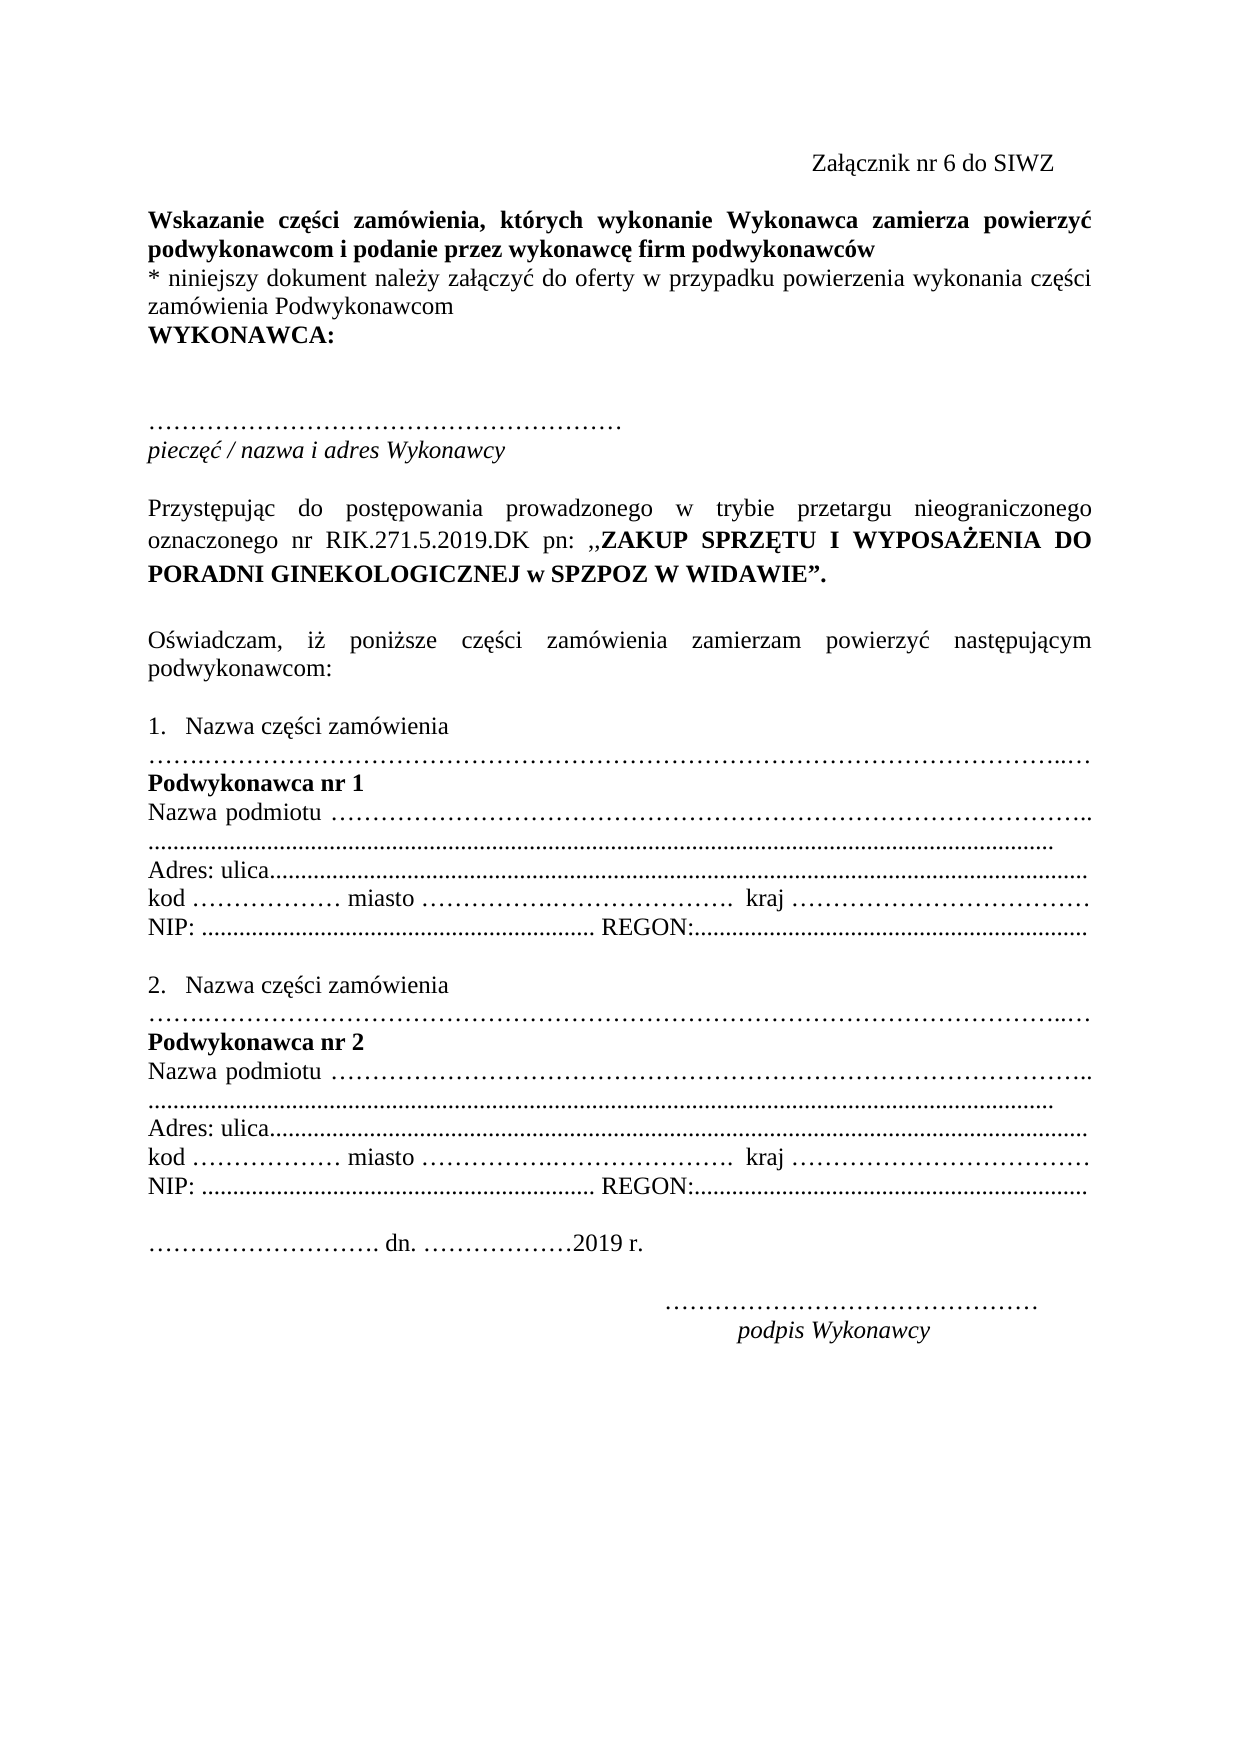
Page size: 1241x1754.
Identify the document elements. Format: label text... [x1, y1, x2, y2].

text Podwykonawca nr 1 [148, 768, 1093, 797]
text Nazwa podmiotu ……………………………………………………………………………….. ................................................................................................................................................. [148, 1056, 1093, 1113]
text kod ……………… miasto …………….…………………. kraj ……………………………… [148, 1142, 1093, 1171]
text ………………………………………………… [148, 406, 1093, 435]
text …….…………………………………………………………………………………………..… [148, 998, 1093, 1027]
text * niniejszy dokument należy załączyć do oferty w przypadku powierzenia wykonania części zamówienia Podwykonawcom [148, 263, 1093, 320]
text NIP: ............................................................... REGON:............................................................... [148, 912, 1093, 941]
text pieczęć / nazwa i adres Wykonawcy [148, 435, 1093, 464]
text WYKONAWCA: [148, 320, 1093, 349]
list Nazwa części zamówienia [148, 970, 1093, 998]
text podpis Wykonawcy [148, 1315, 1093, 1343]
text NIP: ............................................................... REGON:............................................................... [148, 1171, 1093, 1200]
text Adres: ulica................................................................................................................................... [148, 1113, 1093, 1142]
list Nazwa części zamówienia [148, 711, 1093, 740]
text Oświadczam, iż poniższe części zamówienia zamierzam powierzyć następującym podwykonawcom: [148, 625, 1093, 682]
text Załącznik nr 6 do SIWZ [738, 148, 1093, 176]
text kod ……………… miasto …………….…………………. kraj ……………………………… [148, 883, 1093, 912]
text Przystępując do postępowania prowadzonego w trybie przetargu nieograniczonego oznaczonego nr RIK.271.5.2019.DK pn: ,,ZAKUP SPRZĘTU I WYPOSAŻENIA DO PORADNI GINEKOLOGICZNEJ w SPZPOZ W WIDAWIE”. [148, 493, 1093, 587]
text Podwykonawca nr 2 [148, 1027, 1093, 1056]
text Nazwa podmiotu ……………………………………………………………………………….. ................................................................................................................................................. [148, 797, 1093, 855]
text ………………………. dn. ………………2019 r. ……………………………………… [148, 1228, 1093, 1315]
text Adres: ulica................................................................................................................................... [148, 855, 1093, 883]
text Wskazanie części zamówienia, których wykonanie Wykonawca zamierza powierzyć podwykonawcom i podanie przez wykonawcę firm podwykonawców [148, 205, 1093, 263]
text …….…………………………………………………………………………………………..… [148, 740, 1093, 768]
